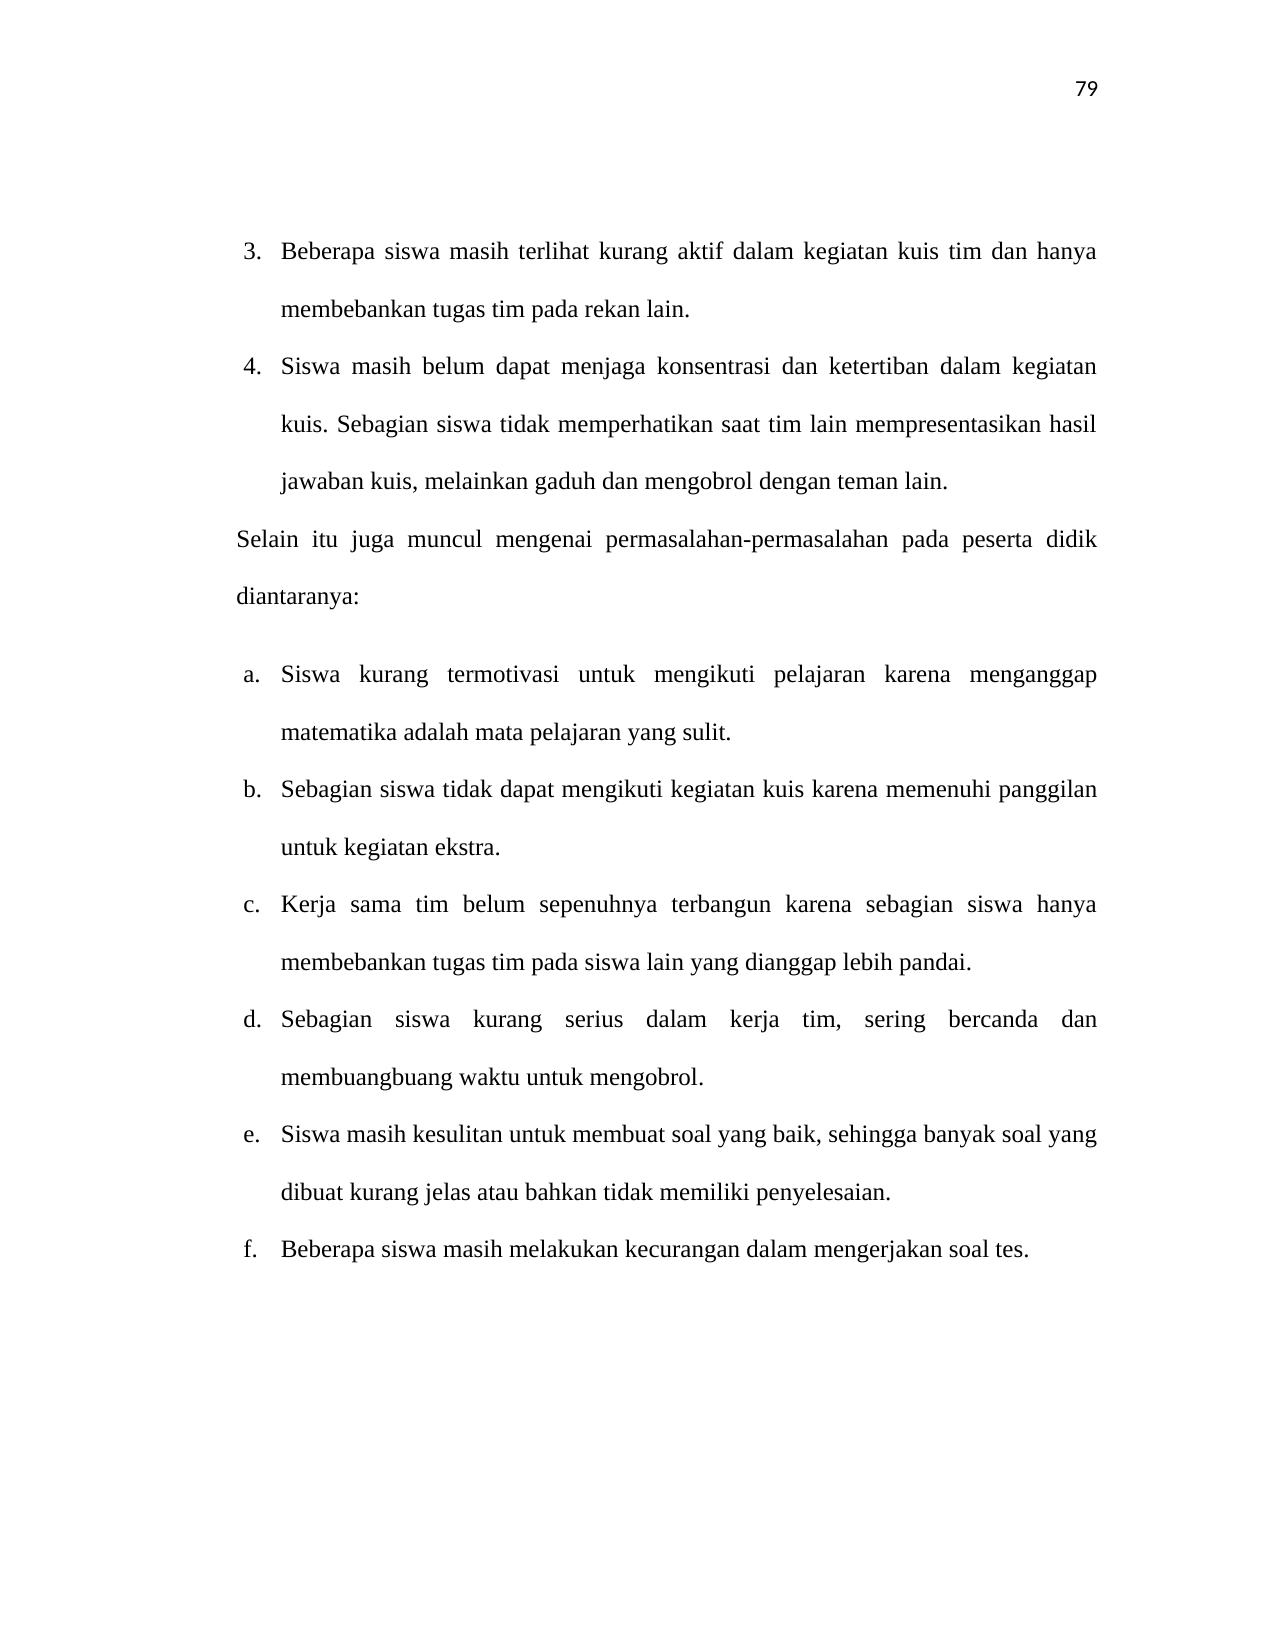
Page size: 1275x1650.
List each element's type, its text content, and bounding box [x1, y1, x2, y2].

text Selain itu juga muncul mengenai permasalahan-permasalahan pada peserta didik diantaranya: [236, 524, 1098, 610]
list Sebagian siswa tidak dapat mengikuti kegiatan kuis karena memenuhi panggilan untuk kegiatan ekstra. [243, 774, 1098, 861]
list Siswa masih belum dapat menjaga konsentrasi dan ketertiban dalam kegiatan kuis. Sebagian siswa tidak memperhatikan saat tim lain mempresentasikan hasil jawaban kuis, melainkan gaduh dan mengobrol dengan teman lain. [243, 351, 1098, 495]
list Beberapa siswa masih melakukan kecurangan dalam mengerjakan soal tes. [243, 1234, 1098, 1263]
list Siswa kurang termotivasi untuk mengikuti pelajaran karena menganggap matematika adalah mata pelajaran yang sulit. [243, 659, 1098, 746]
list Kerja sama tim belum sepenuhnya terbangun karena sebagian siswa hanya membebankan tugas tim pada siswa lain yang dianggap lebih pandai. [243, 889, 1098, 976]
list Beberapa siswa masih terlihat kurang aktif dalam kegiatan kuis tim dan hanya membebankan tugas tim pada rekan lain. [243, 236, 1098, 322]
list Siswa masih kesulitan untuk membuat soal yang baik, sehingga banyak soal yang dibuat kurang jelas atau bahkan tidak memiliki penyelesaian. [243, 1119, 1098, 1206]
list Sebagian siswa kurang serius dalam kerja tim, sering bercanda dan membuangbuang waktu untuk mengobrol. [243, 1004, 1098, 1091]
